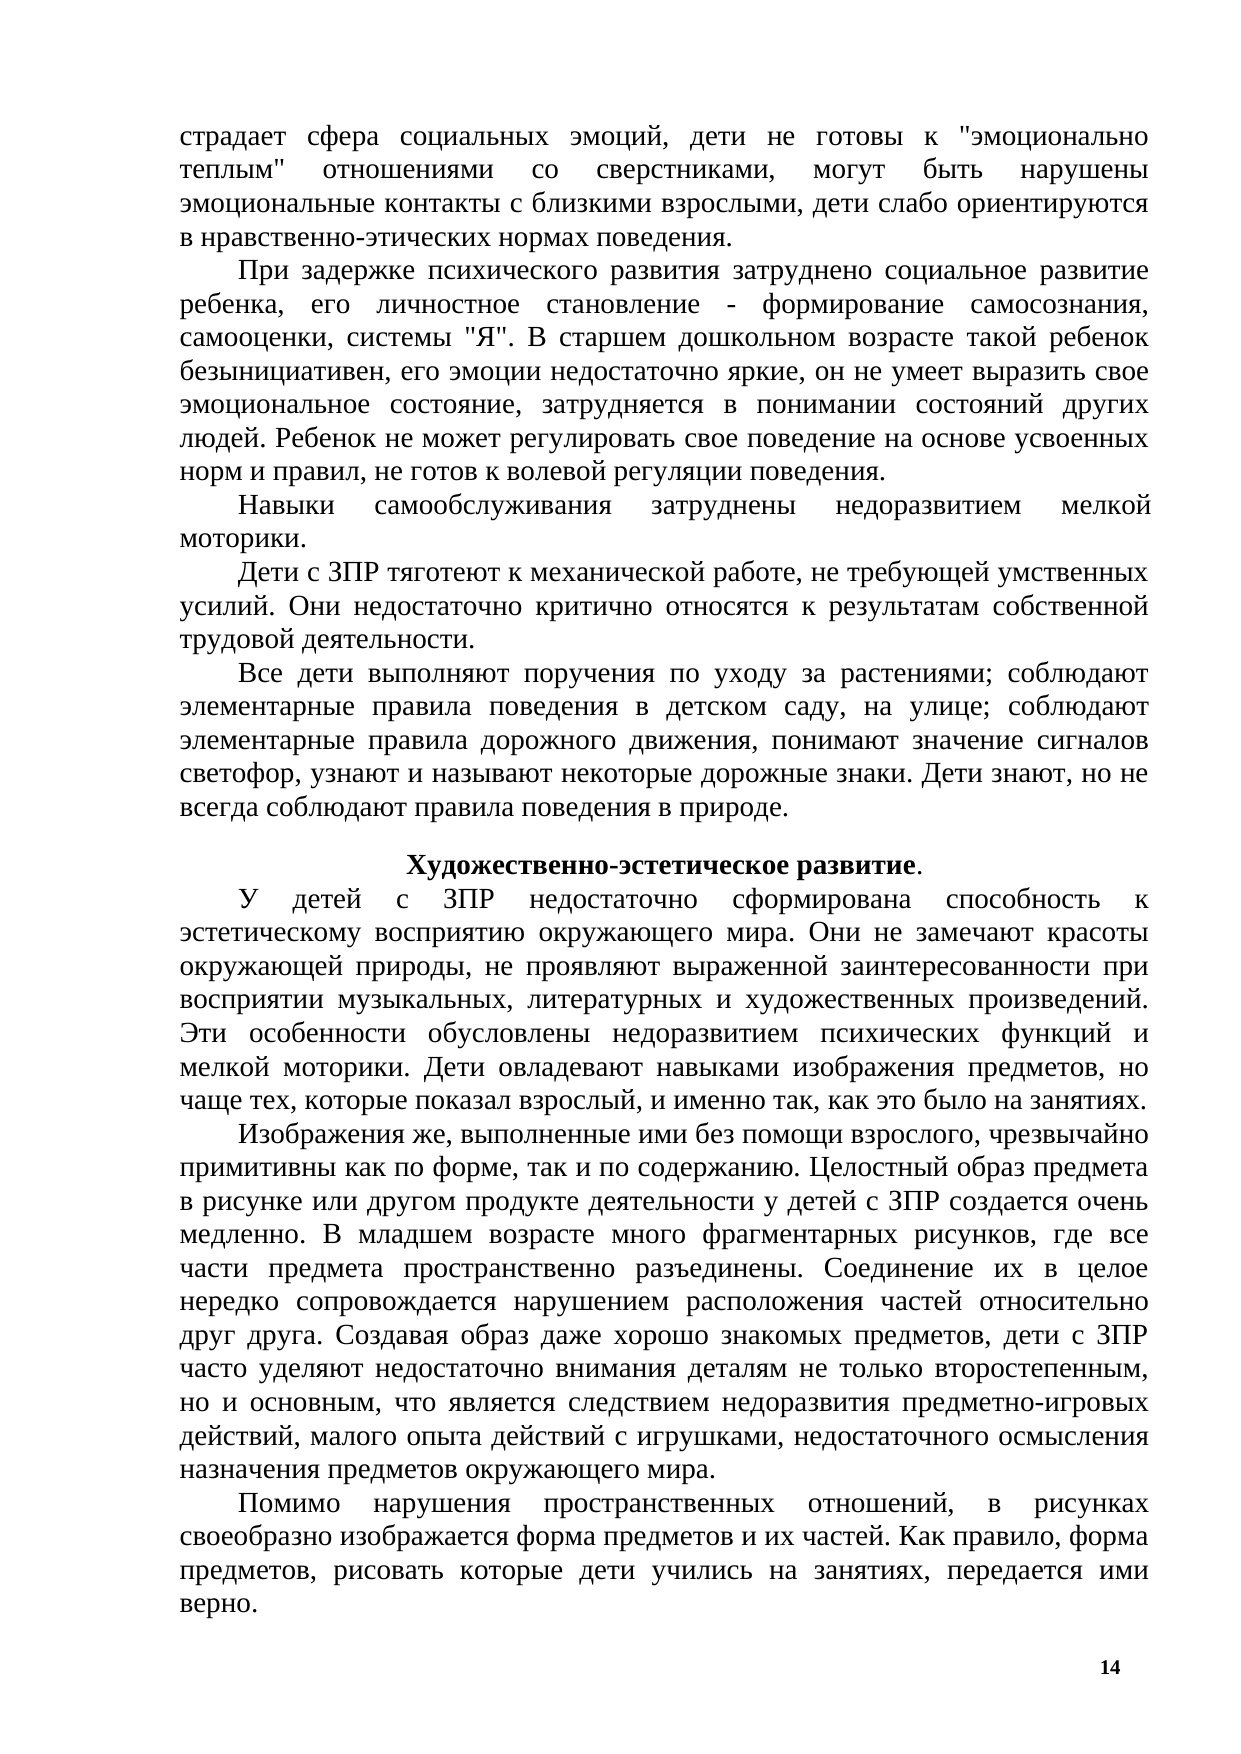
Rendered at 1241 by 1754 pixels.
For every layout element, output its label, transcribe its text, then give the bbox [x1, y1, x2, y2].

text Помимо нарушения пространственных отношений, в рисунках своеобразно изображается форма предметов и их частей. Как правило, форма предметов, рисовать которые дети учились на занятиях, передается ими верно. [179, 1485, 1149, 1619]
text Все дети выполняют поручения по уходу за растениями; соблюдают элементарные правила поведения в детском саду, на улице; соблюдают элементарные правила дорожного движения, понимают значение сигналов светофор, узнают и называют некоторые дорожные знаки. Дети знают, но не всегда соблюдают правила поведения в природе. [179, 655, 1149, 822]
text При задержке психического развития затруднено социальное развитие ребенка, его личностное становление - формирование самосознания, самооценки, системы "Я". В старшем дошкольном возрасте такой ребенок безынициативен, его эмоции недостаточно яркие, он не умеет выразить свое эмоциональное состояние, затрудняется в понимании состояний других людей. Ребенок не может регулировать свое поведение на основе усвоенных норм и правил, не готов к волевой регуляции поведения. [179, 252, 1149, 487]
text Художественно-эстетическое развитие. [177, 847, 1152, 881]
text Дети с ЗПР тяготеют к механической работе, не требующей умственных усилий. Они недостаточно критично относятся к результатам собственной трудовой деятельности. [179, 554, 1149, 655]
text Изображения же, выполненные ими без помощи взрослого, чрезвычайно примитивны как по форме, так и по содержанию. Целостный образ предмета в рисунке или другом продукте деятельности у детей с ЗПР создается очень медленно. В младшем возрасте много фрагментарных рисунков, где все части предмета пространственно разъединены. Соединение их в целое нередко сопровождается нарушением расположения частей относительно друг друга. Создавая образ даже хорошо знакомых предметов, дети с ЗПР часто уделяют недостаточно внимания деталям не только второстепенным, но и основным, что является следствием недоразвития предметно-игровых действий, малого опыта действий с игрушками, недостаточного осмысления назначения предметов окружающего мира. [179, 1116, 1149, 1485]
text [179, 118, 1149, 252]
text Навыки самообслуживания затруднены недоразвитием мелкой моторики. [179, 487, 1152, 554]
text У детей с ЗПР недостаточно сформирована способность к эстетическому восприятию окружающего мира. Они не замечают красоты окружающей природы, не проявляют выраженной заинтересованности при восприятии музыкальных, литературных и художественных произведений. Эти особенности обусловлены недоразвитием психических функций и мелкой моторики. Дети овладевают навыками изображения предметов, но чаще тех, которые показал взрослый, и именно так, как это было на занятиях. [179, 881, 1149, 1116]
